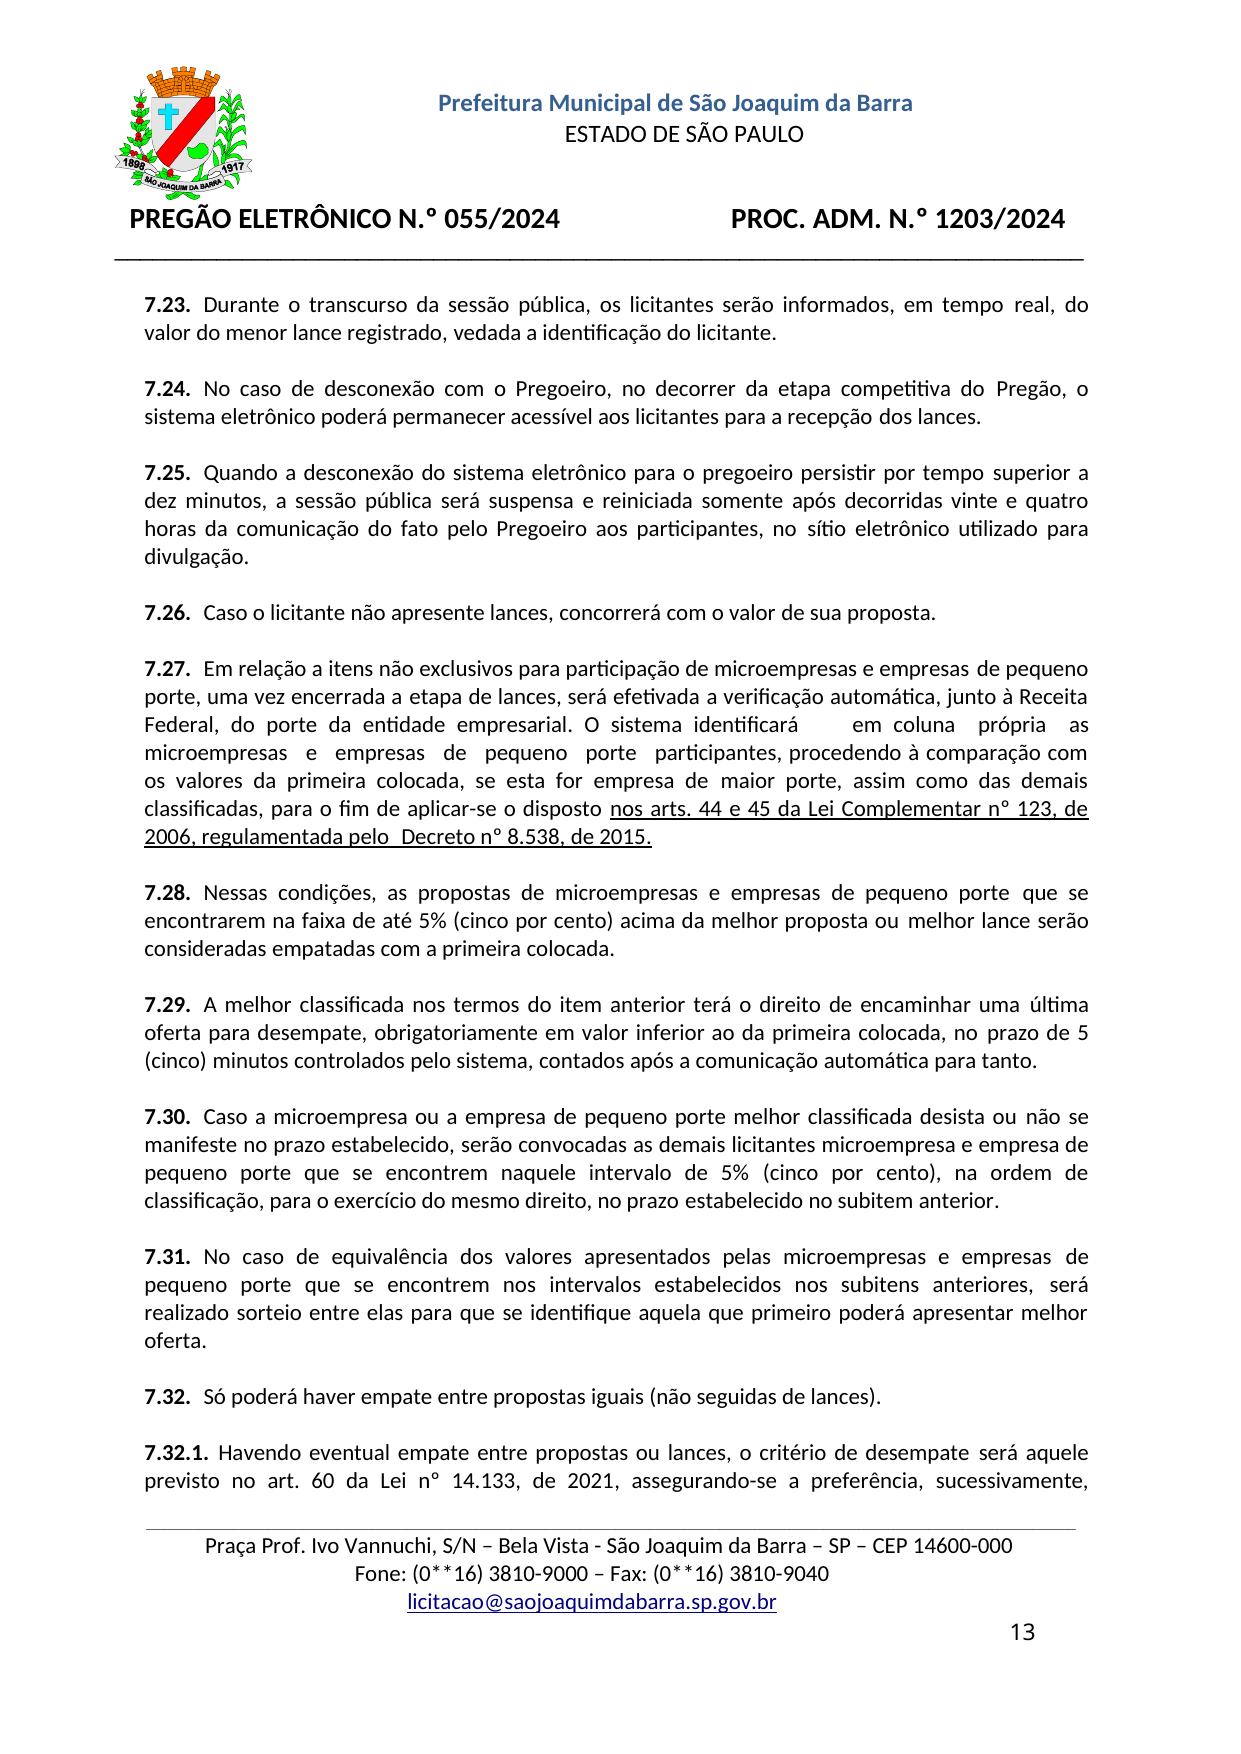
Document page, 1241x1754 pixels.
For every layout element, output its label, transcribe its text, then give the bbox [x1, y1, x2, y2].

list Em relação a itens não exclusivos para participação de microempresas e empresas de pequeno porte, uma vez encerrada a etapa de lances, será efetivada a verificação automática, junto à Receita Federal, do porte da entidade empresarial. O sistema identificará em coluna própria as microempresas e empresas de pequeno porte participantes, procedendo à comparação com os valores da primeira colocada, se esta for empresa de maior porte, assim como das demais classificadas, para o fim de aplicar-se o disposto nos arts. 44 e 45 da Lei Complementar nº 123, de 2006, regulamentada pelo Decreto nº 8.538, de 2015. [144, 654, 1089, 850]
list No caso de desconexão com o Pregoeiro, no decorrer da etapa competitiva do Pregão, o sistema eletrônico poderá permanecer acessível aos licitantes para a recepção dos lances. [144, 374, 1089, 430]
list Nessas condições, as propostas de microempresas e empresas de pequeno porte que se encontrarem na faixa de até 5% (cinco por cento) acima da melhor proposta ou melhor lance serão consideradas empatadas com a primeira colocada. [144, 878, 1089, 962]
list Durante o transcurso da sessão pública, os licitantes serão informados, em tempo real, do valor do menor lance registrado, vedada a identificação do licitante. [144, 290, 1089, 346]
list Só poderá haver empate entre propostas iguais (não seguidas de lances). [144, 1382, 1089, 1411]
list No caso de equivalência dos valores apresentados pelas microempresas e empresas de pequeno porte que se encontrem nos intervalos estabelecidos nos subitens anteriores, será realizado sorteio entre elas para que se identifique aquela que primeiro poderá apresentar melhor oferta. [144, 1242, 1089, 1354]
list Quando a desconexão do sistema eletrônico para o pregoeiro persistir por tempo superior a dez minutos, a sessão pública será suspensa e reiniciada somente após decorridas vinte e quatro horas da comunicação do fato pelo Pregoeiro aos participantes, no sítio eletrônico utilizado para divulgação. [144, 458, 1089, 570]
list Caso a microempresa ou a empresa de pequeno porte melhor classificada desista ou não se manifeste no prazo estabelecido, serão convocadas as demais licitantes microempresa e empresa de pequeno porte que se encontrem naquele intervalo de 5% (cinco por cento), na ordem de classificação, para o exercício do mesmo direito, no prazo estabelecido no subitem anterior. [144, 1102, 1089, 1214]
list Caso o licitante não apresente lances, concorrerá com o valor de sua proposta. [144, 598, 1089, 626]
list A melhor classificada nos termos do item anterior terá o direito de encaminhar uma última oferta para desempate, obrigatoriamente em valor inferior ao da primeira colocada, no prazo de 5 (cinco) minutos controlados pelo sistema, contados após a comunicação automática para tanto. [144, 990, 1089, 1074]
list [144, 1438, 1089, 1494]
